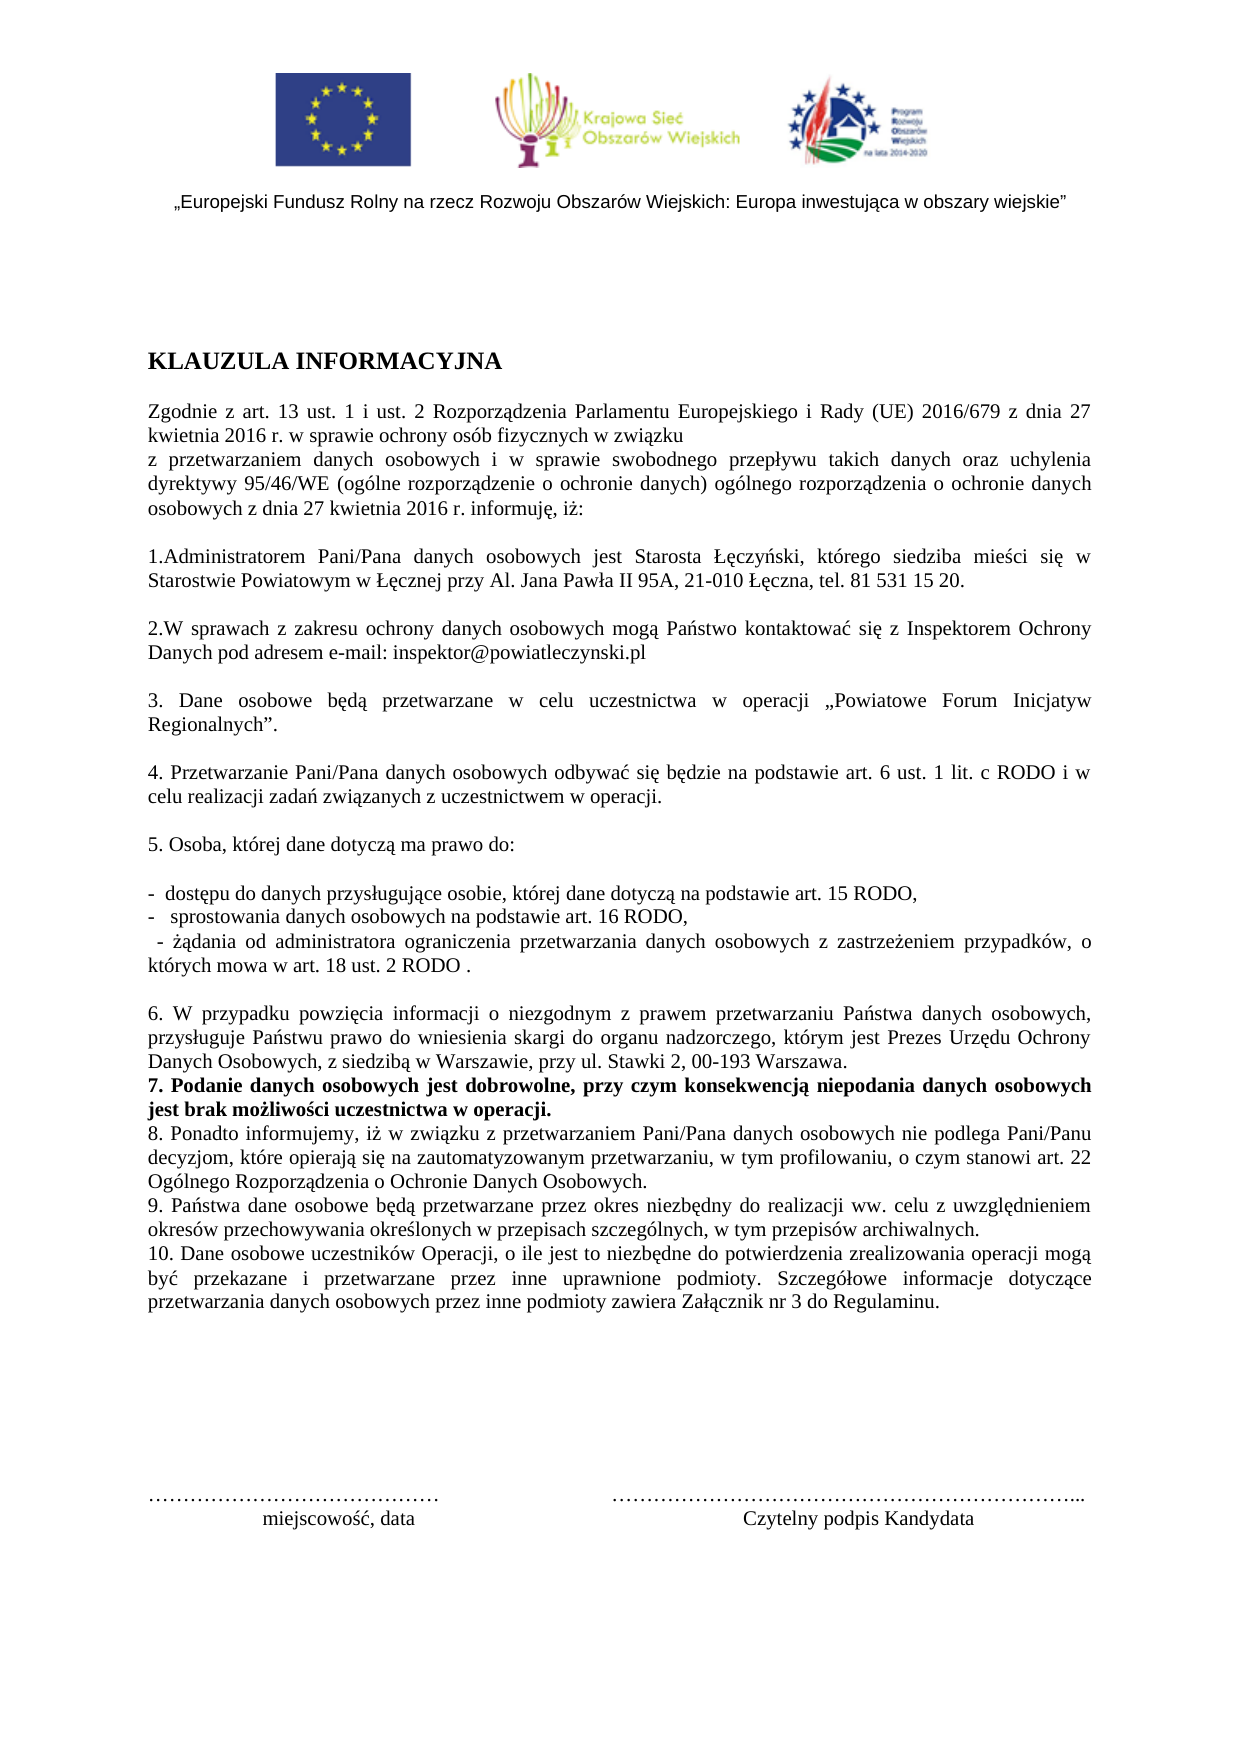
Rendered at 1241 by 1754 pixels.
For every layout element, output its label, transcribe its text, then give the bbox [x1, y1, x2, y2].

text 10. Dane osobowe uczestników Operacji, o ile jest to niezbędne do potwierdzenia zrealizowania operacji mogą być przekazane i przetwarzane przez inne uprawnione podmioty. Szczegółowe informacje dotyczące przetwarzania danych osobowych przez inne podmioty zawiera Załącznik nr 3 do Regulaminu. [148, 1241, 1093, 1313]
text z przetwarzaniem danych osobowych i w sprawie swobodnego przepływu takich danych oraz uchylenia dyrektywy 95/46/WE (ogólne rozporządzenie o ochronie danych) ogólnego rozporządzenia o ochronie danych osobowych z dnia 27 kwietnia 2016 r. informuję, iż: [148, 447, 1093, 519]
text 4. Przetwarzanie Pani/Pana danych osobowych odbywać się będzie na podstawie art. 6 ust. 1 lit. c RODO i w celu realizacji zadań związanych z uczestnictwem w operacji. [148, 760, 1093, 808]
text - sprostowania danych osobowych na podstawie art. 16 RODO, [148, 904, 1093, 928]
text - żądania od administratora ograniczenia przetwarzania danych osobowych z zastrzeżeniem przypadków, o których mowa w art. 18 ust. 2 RODO . [148, 928, 1093, 977]
text 7. Podanie danych osobowych jest dobrowolne, przy czym konsekwencją niepodania danych osobowych jest brak możliwości uczestnictwa w operacji. [148, 1073, 1093, 1121]
text 6. W przypadku powzięcia informacji o niezgodnym z prawem przetwarzaniu Państwa danych osobowych, przysługuje Państwu prawo do wniesienia skargi do organu nadzorczego, którym jest Prezes Urzędu Ochrony Danych Osobowych, z siedzibą w Warszawie, przy ul. Stawki 2, 00-193 Warszawa. [148, 1001, 1093, 1073]
text miejscowość, data Czytelny podpis Kandydata [148, 1506, 1093, 1530]
text 1.Administratorem Pani/Pana danych osobowych jest Starosta Łęczyński, którego siedziba mieści się w Starostwie Powiatowym w Łęcznej przy Al. Jana Pawła II 95A, 21-010 Łęczna, tel. 81 531 15 20. [148, 543, 1093, 592]
text Zgodnie z art. 13 ust. 1 i ust. 2 Rozporządzenia Parlamentu Europejskiego i Rady (UE) 2016/679 z dnia 27 kwietnia 2016 r. w sprawie ochrony osób fizycznych w związku [148, 399, 1093, 447]
text 2.W sprawach z zakresu ochrony danych osobowych mogą Państwo kontaktować się z Inspektorem Ochrony Danych pod adresem e-mail: inspektor@powiatleczynski.pl [148, 616, 1093, 664]
text 3. Dane osobowe będą przetwarzane w celu uczestnictwa w operacji „Powiatowe Forum Inicjatyw Regionalnych”. [148, 688, 1093, 736]
text 5. Osoba, której dane dotyczą ma prawo do: [148, 832, 1093, 856]
picture [275, 73, 965, 168]
text 8. Ponadto informujemy, iż w związku z przetwarzaniem Pani/Pana danych osobowych nie podlega Pani/Panu decyzjom, które opierają się na zautomatyzowanym przetwarzaniu, w tym profilowaniu, o czym stanowi art. 22 Ogólnego Rozporządzenia o Ochronie Danych Osobowych. [148, 1121, 1093, 1193]
text KLAUZULA INFORMACYJNA [148, 346, 1093, 375]
text - dostępu do danych przysługujące osobie, której dane dotyczą na podstawie art. 15 RODO, [148, 880, 1093, 904]
text 9. Państwa dane osobowe będą przetwarzane przez okres niezbędny do realizacji ww. celu z uwzględnieniem okresów przechowywania określonych w przepisach szczególnych, w tym przepisów archiwalnych. [148, 1193, 1093, 1241]
text …………………………………… …………………………………………………………... [148, 1482, 1093, 1506]
